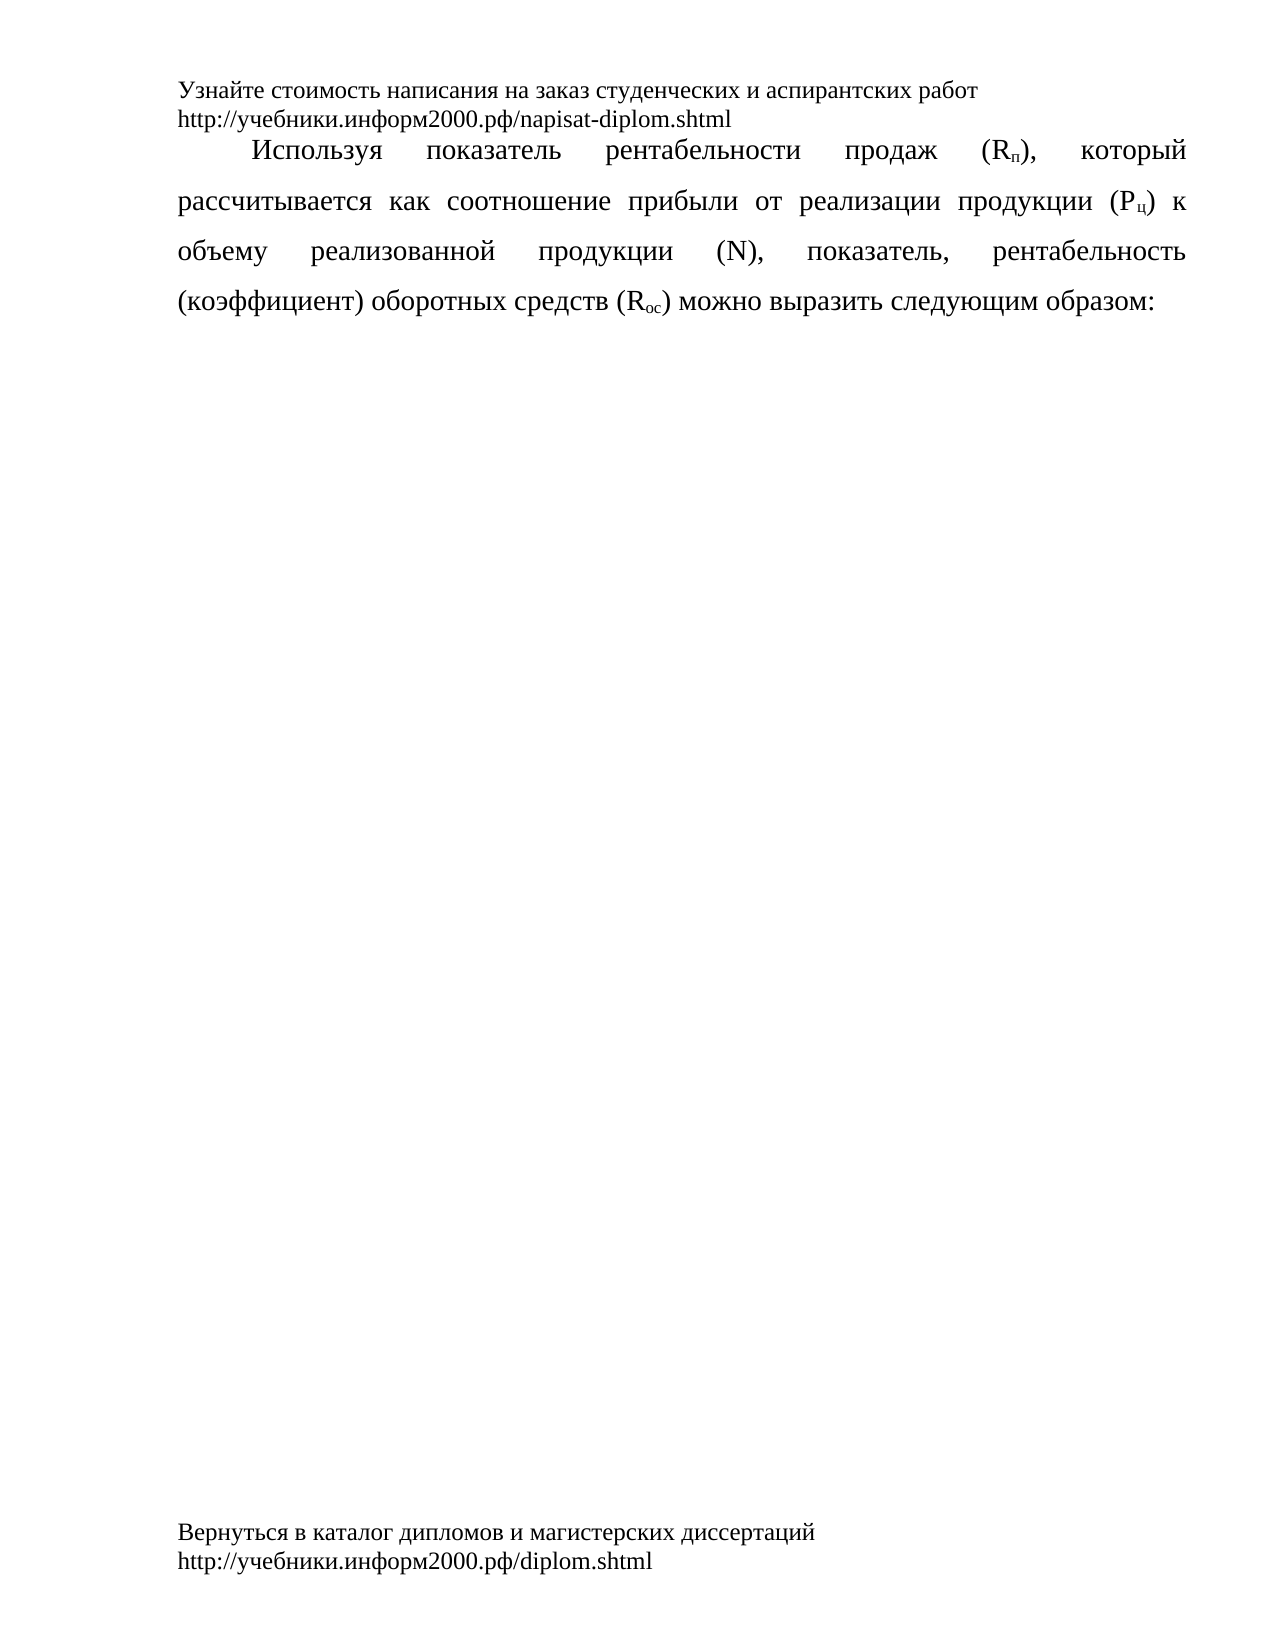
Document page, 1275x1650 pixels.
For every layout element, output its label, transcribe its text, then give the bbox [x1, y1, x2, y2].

text Используя показатель рентабельности продаж (Rп), который рассчитывается как соотношение прибыли от реализации продукции (Рц) к объему реализованной продукции (N), показатель, рентабельность (коэффициент) оборотных средств (Rос) можно выразить следующим образом: [177, 132, 1186, 317]
